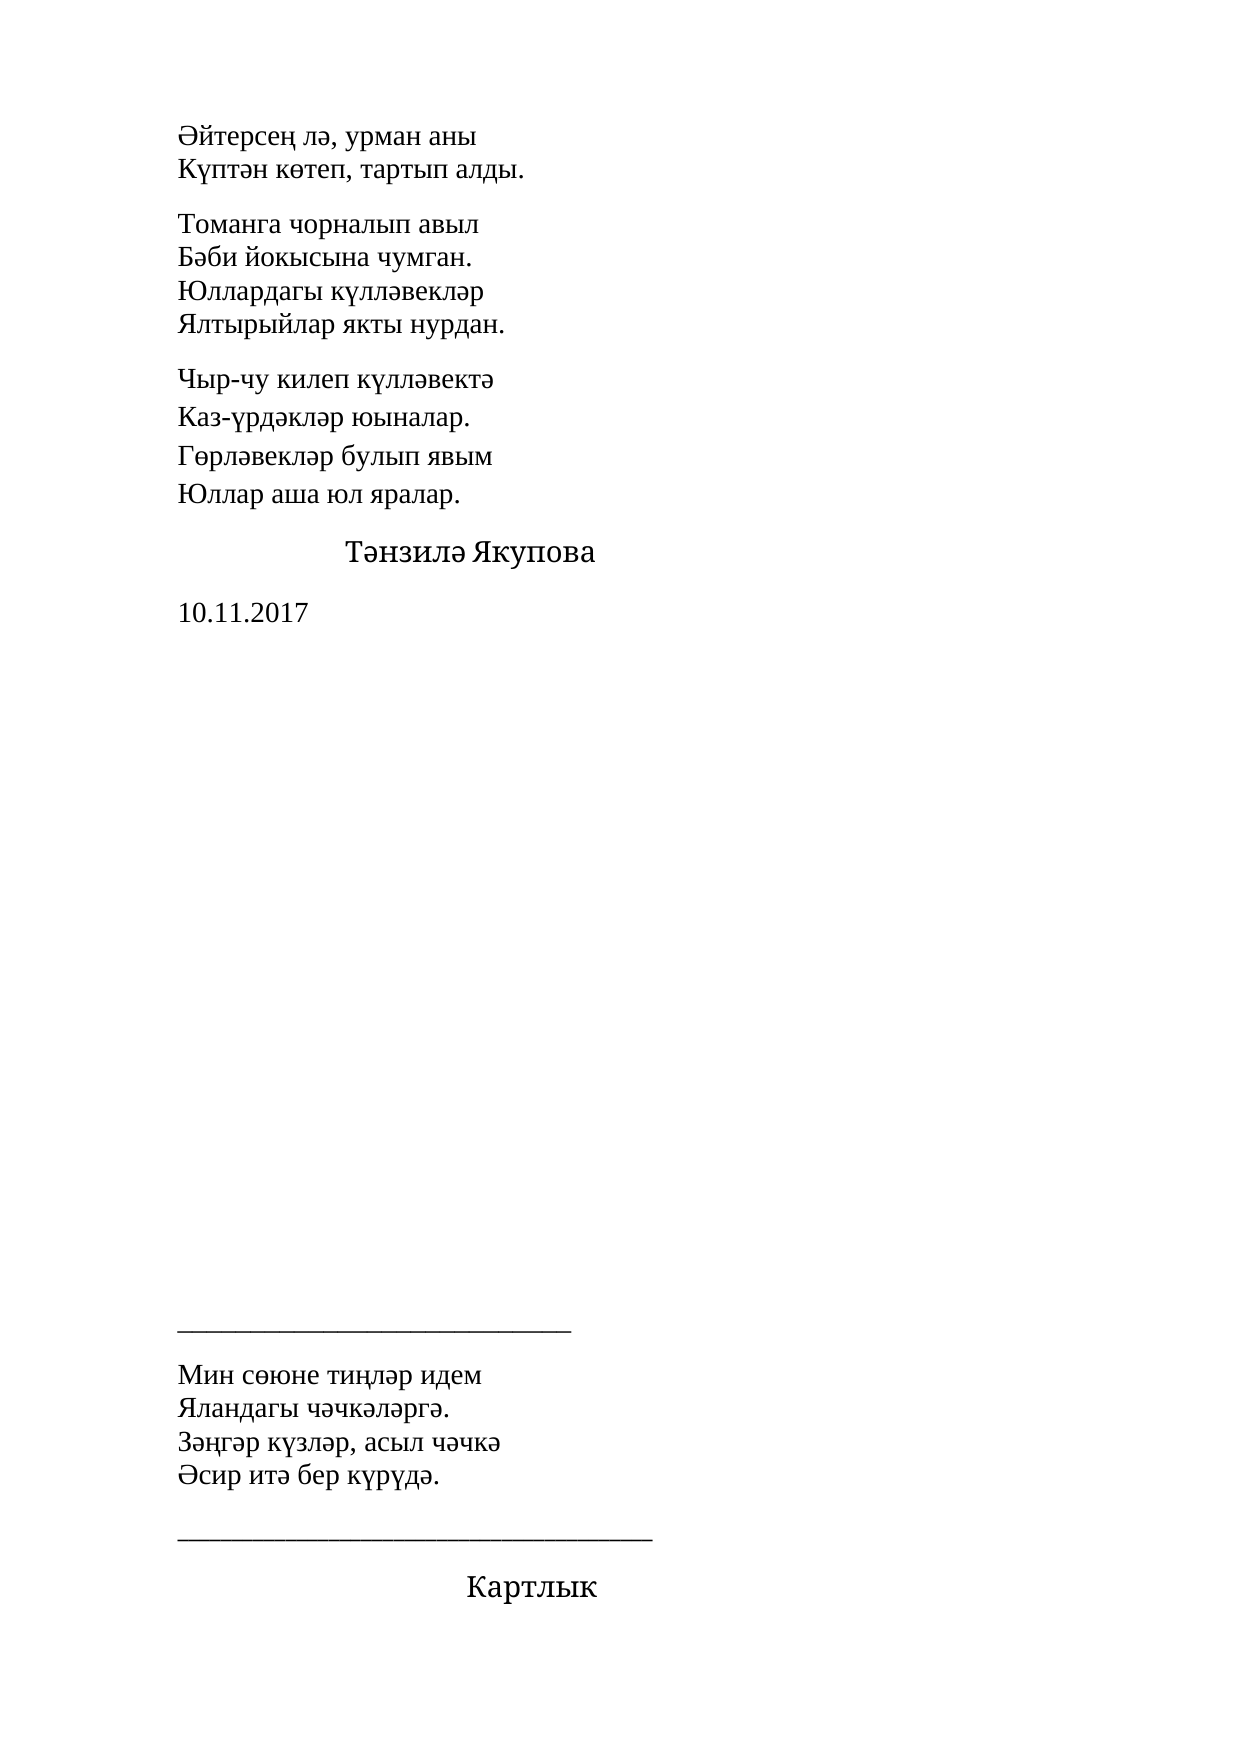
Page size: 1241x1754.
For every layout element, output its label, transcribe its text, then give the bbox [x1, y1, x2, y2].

text Картлык [177, 1571, 1152, 1605]
text ____________________________________________ [177, 1512, 1152, 1545]
text Тәнзилә Якупова [177, 536, 1152, 569]
text ___________________________ [177, 1302, 1152, 1336]
text 10.11.2017 [177, 596, 1152, 629]
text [177, 118, 1152, 185]
text Томанга чорналып авыл Бәби йокысына чумган. Юллардагы күлләвекләр Ялтырыйлар якты нурдан. [177, 206, 1152, 340]
text Чыр-чу килеп күлләвектә Каз-үрдәкләр юыналар. Гөрләвекләр булып явым Юллар аша юл яралар. [177, 361, 1152, 510]
text Мин сөюне тиңләр идем Яландагы чәчкәләргә. Зәңгәр күзләр, асыл чәчкә Әсир итә бер күрүдә. [177, 1357, 1152, 1491]
